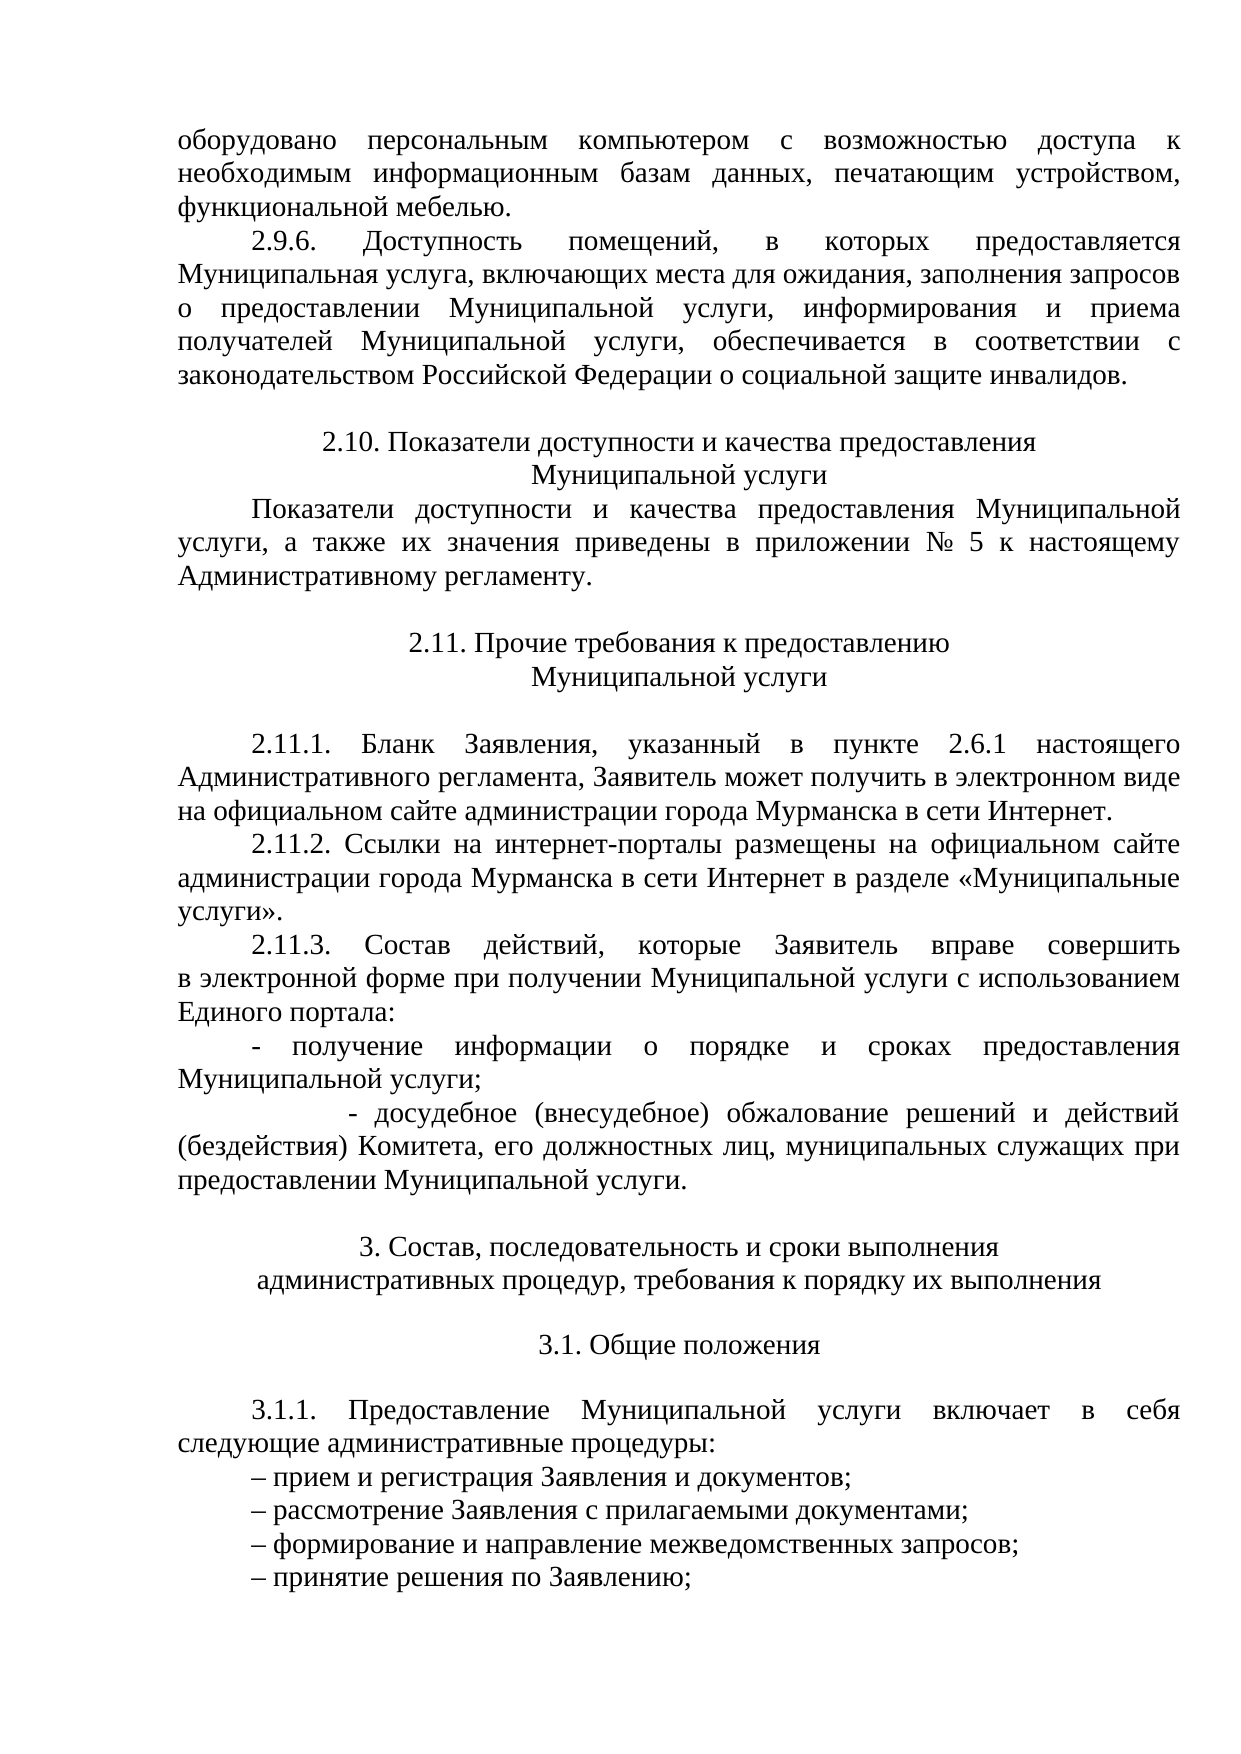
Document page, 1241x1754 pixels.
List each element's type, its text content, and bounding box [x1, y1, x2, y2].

text Муниципальной услуги [177, 659, 1181, 692]
text – формирование и направление межведомственных запросов; [177, 1526, 1181, 1559]
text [177, 122, 1181, 223]
text 2.11.2. Ссылки на интернет-порталы размещены на официальном сайте администрации города Мурманска в сети Интернет в разделе «Муниципальные услуги». [177, 826, 1181, 927]
text - получение информации о порядке и сроках предоставления Муниципальной услуги; [177, 1028, 1181, 1095]
text – прием и регистрация Заявления и документов; [177, 1459, 1181, 1492]
text 2.10. Показатели доступности и качества предоставления [177, 424, 1181, 457]
text - досудебное (внесудебное) обжалование решений и действий (бездействия) Комитета, его должностных лиц, муниципальных служащих при предоставлении Муниципальной услуги. [177, 1095, 1181, 1195]
text 2.11. Прочие требования к предоставлению [177, 625, 1181, 659]
text 2.9.6. Доступность помещений, в которых предоставляется Муниципальная услуга, включающих места для ожидания, заполнения запросов о предоставлении Муниципальной услуги, информирования и приема получателей Муниципальной услуги, обеспечивается в соответствии с законодательством Российской Федерации о социальной защите инвалидов. [177, 223, 1181, 390]
text 2.11.1. Бланк Заявления, указанный в пункте 2.6.1 настоящего Административного регламента, Заявитель может получить в электронном виде на официальном сайте администрации города Мурманска в сети Интернет. [177, 726, 1181, 826]
text – принятие решения по Заявлению; [177, 1559, 1181, 1593]
text 3.1. Общие положения [177, 1327, 1181, 1361]
text Муниципальной услуги [177, 457, 1181, 491]
text Показатели доступности и качества предоставления Муниципальной услуги, а также их значения приведены в приложении № 5 к настоящему Административному регламенту. [177, 491, 1181, 592]
text 3. Состав, последовательность и сроки выполнения [177, 1229, 1181, 1262]
text административных процедур, требования к порядку их выполнения [177, 1262, 1181, 1296]
text 2.11.3. Состав действий, которые Заявитель вправе совершить в электронной форме при получении Муниципальной услуги с использованием Единого портала: [177, 927, 1181, 1028]
text – рассмотрение Заявления с прилагаемыми документами; [177, 1492, 1181, 1526]
text 3.1.1. Предоставление Муниципальной услуги включает в себя следующие административные процедуры: [177, 1392, 1181, 1459]
